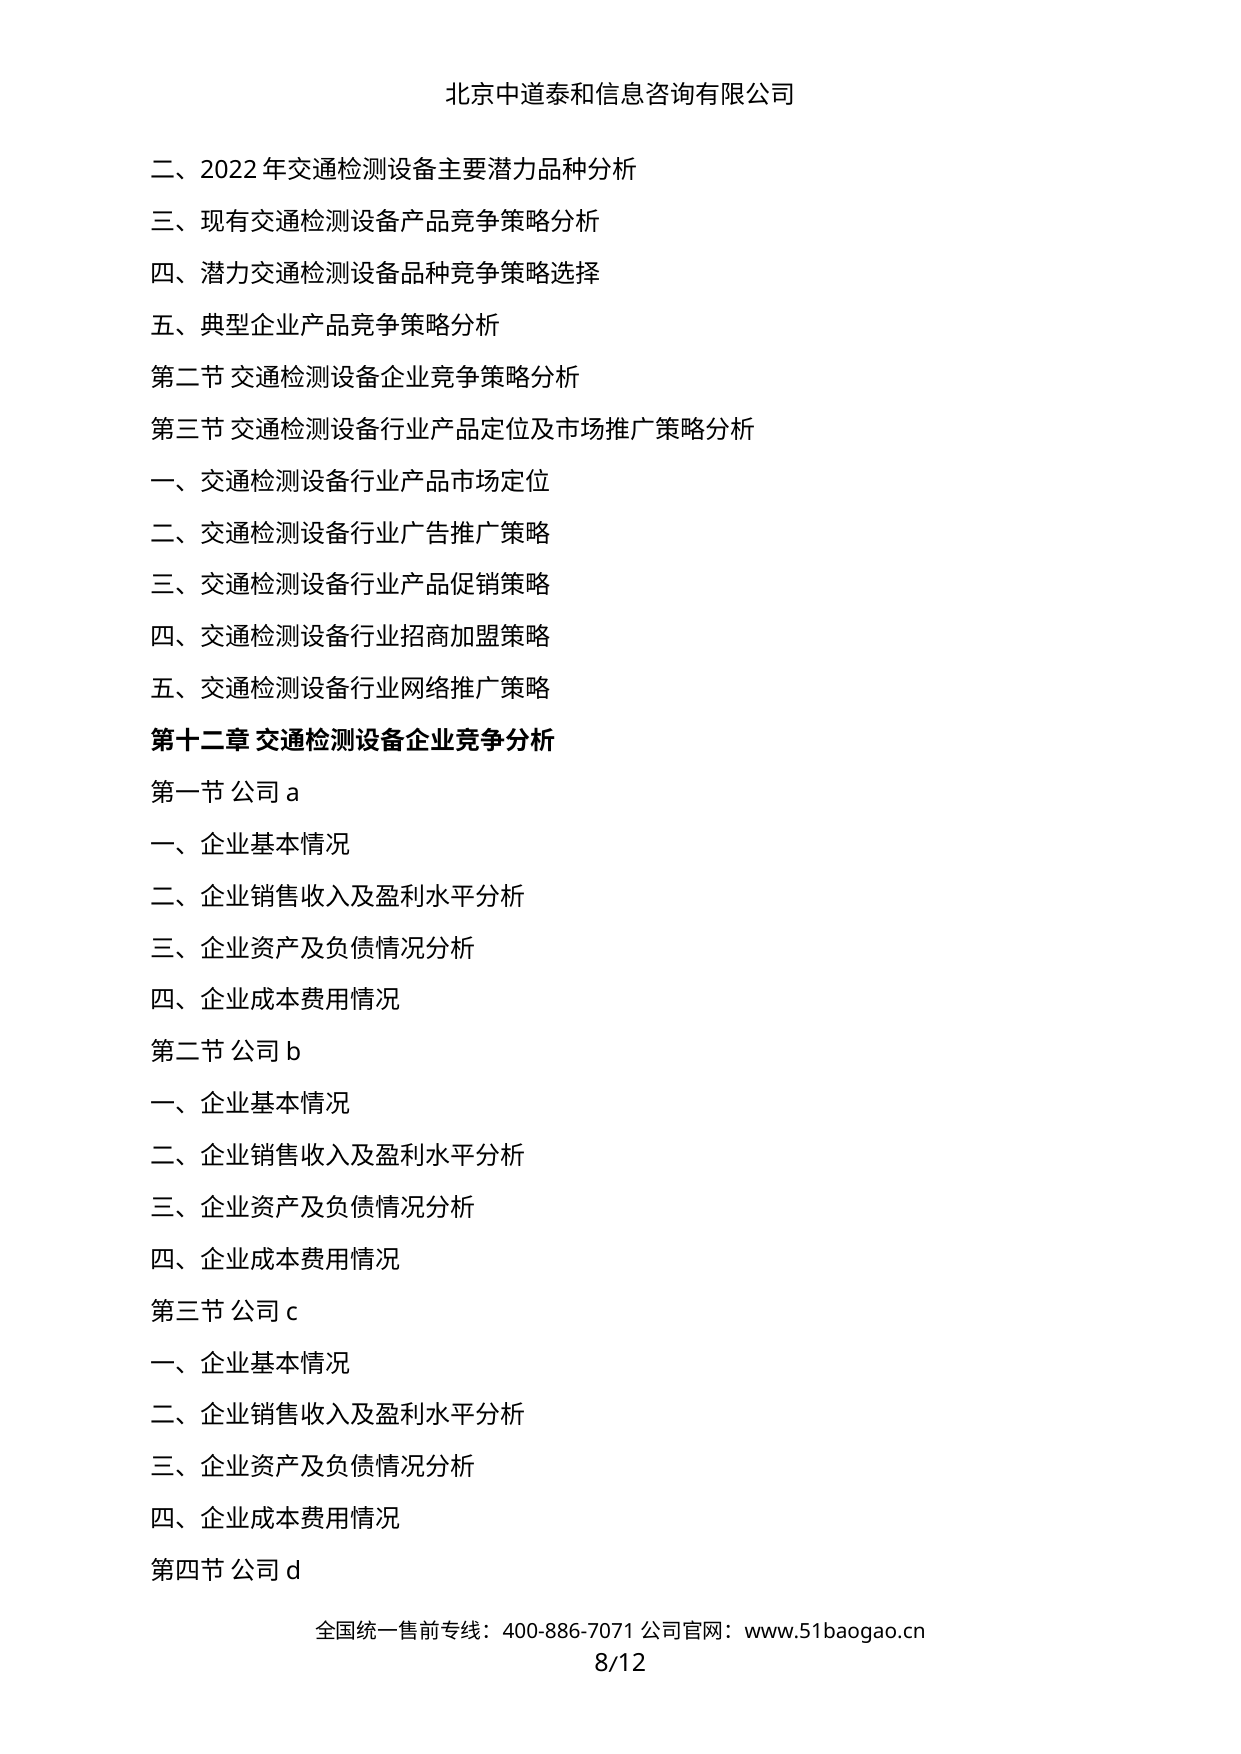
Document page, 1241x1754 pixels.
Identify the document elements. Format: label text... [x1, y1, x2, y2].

text 第二节 公司b [150, 1032, 1090, 1068]
text 四、潜力交通检测设备品种竞争策略选择 [150, 254, 1090, 290]
text 一、交通检测设备行业产品市场定位 [150, 461, 1090, 497]
text 一、企业基本情况 [150, 1084, 1090, 1120]
text 四、企业成本费用情况 [150, 1239, 1090, 1276]
text 第三节 公司c [150, 1291, 1090, 1327]
text 三、企业资产及负债情况分析 [150, 1447, 1090, 1483]
text 二、企业销售收入及盈利水平分析 [150, 876, 1090, 912]
text 二、交通检测设备行业广告推广策略 [150, 513, 1090, 549]
text 五、交通检测设备行业网络推广策略 [150, 669, 1090, 705]
text 三、交通检测设备行业产品促销策略 [150, 565, 1090, 601]
text 三、企业资产及负债情况分析 [150, 928, 1090, 964]
text 四、交通检测设备行业招商加盟策略 [150, 617, 1090, 653]
text 第二节 交通检测设备企业竞争策略分析 [150, 357, 1090, 394]
text 三、现有交通检测设备产品竞争策略分析 [150, 202, 1090, 238]
text 四、企业成本费用情况 [150, 980, 1090, 1016]
text 第一节 公司a [150, 772, 1090, 809]
text 第四节 公司d [150, 1551, 1090, 1587]
text 第三节 交通检测设备行业产品定位及市场推广策略分析 [150, 409, 1090, 446]
text 三、企业资产及负债情况分析 [150, 1187, 1090, 1224]
text 一、企业基本情况 [150, 824, 1090, 861]
text 二、2022年交通检测设备主要潜力品种分析 [150, 150, 1090, 186]
text 四、企业成本费用情况 [150, 1499, 1090, 1535]
text 二、企业销售收入及盈利水平分析 [150, 1395, 1090, 1431]
text 第十二章 交通检测设备企业竞争分析 [150, 721, 1090, 757]
text 二、企业销售收入及盈利水平分析 [150, 1136, 1090, 1172]
text 五、典型企业产品竞争策略分析 [150, 306, 1090, 342]
text 一、企业基本情况 [150, 1343, 1090, 1379]
